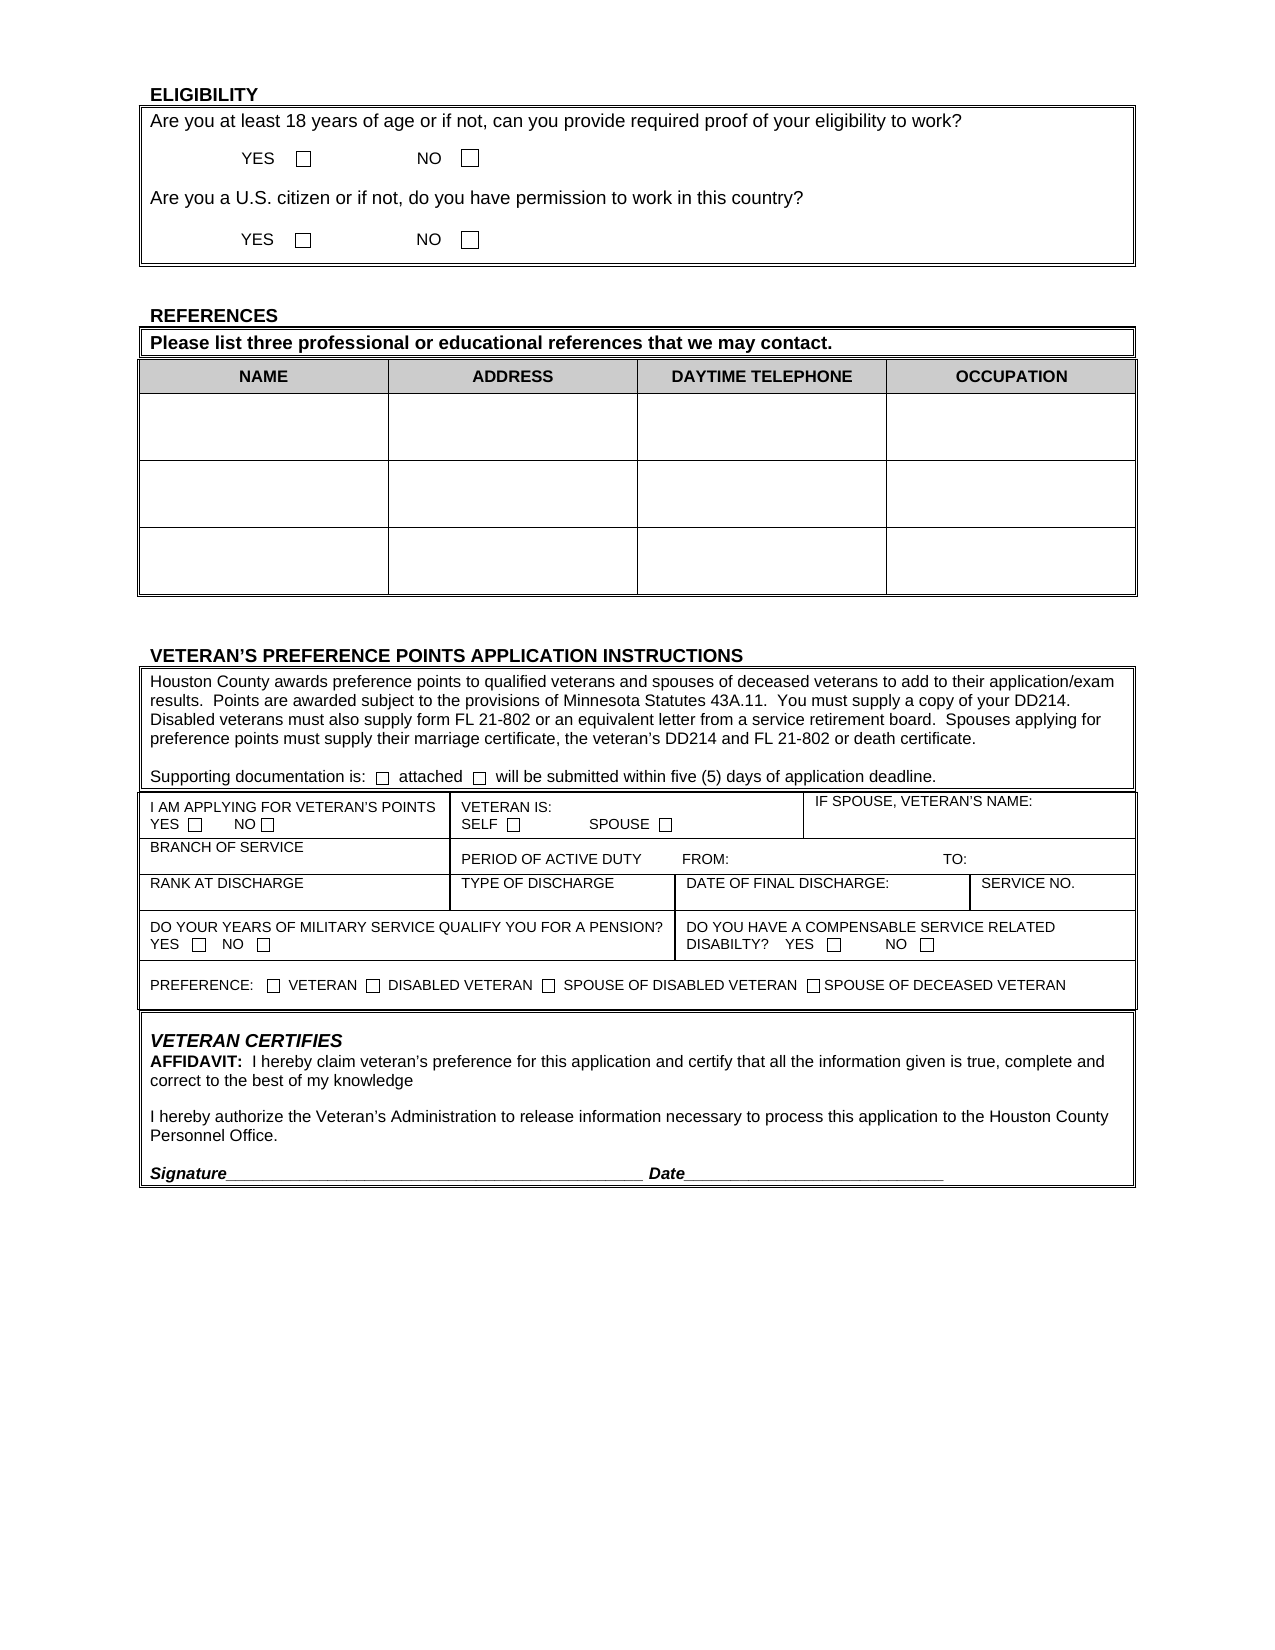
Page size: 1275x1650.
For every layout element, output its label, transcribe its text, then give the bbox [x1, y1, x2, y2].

table_cell [140, 528, 388, 594]
text Are you at least 18 years of age or if not, can you provide required proof of your eligibility to work? [142, 108, 1133, 132]
table_header I AM APPLYING FOR VETERAN’S POINTS YES NO [140, 793, 449, 838]
table_cell [887, 394, 1135, 460]
text Supporting documentation is: attached will be submitted within five (5) days of application deadline. [142, 762, 1133, 788]
table_cell TYPE OF DISCHARGE [451, 875, 674, 910]
table_cell DO YOUR YEARS OF MILITARY SERVICE QUALIFY YOU FOR A PENSION? YES NO [140, 911, 674, 960]
subtitle REFERENCES [150, 305, 1125, 326]
text I hereby authorize the Veteran’s Administration to release information necessary to process this application to the Houston County Personnel Office. [150, 1106, 1125, 1145]
table_cell RANK AT DISCHARGE [140, 875, 449, 910]
table_cell [389, 394, 637, 460]
table_header DAYTIME TELEPHONE [638, 360, 886, 393]
text YES NO [150, 148, 1125, 168]
table_header OCCUPATION [887, 360, 1135, 393]
subtitle ELIGIBILITY [150, 83, 1125, 105]
table_cell [140, 394, 388, 460]
text awards preference points to qualified veterans and spouses of deceased veterans to add to their application/exam results. Points are awarded subject to the provisions of Minnesota Statutes 43A.11. You must supply a copy of your DD214. Disabled veterans must also supply form FL 21-802 or an equivalent letter from a service retirement board. Spouses applying for preference points must supply their marriage certificate, the veteran’s DD214 and FL 21-802 or death certificate. [142, 669, 1133, 748]
table_cell PERIOD OF ACTIVE DUTY FROM: TO: [451, 839, 1135, 874]
table_header VETERAN IS: SELF SPOUSE [451, 793, 803, 838]
subtitle VETERAN CERTIFIES [150, 1030, 1125, 1051]
table_cell [638, 528, 886, 594]
text AFFIDAVIT: I hereby claim veteran’s preference for this application and certify that all the information given is true, complete and correct to the best of my knowledge [150, 1051, 1125, 1090]
table_cell DATE OF FINAL DISCHARGE: [676, 875, 969, 910]
table_header IF SPOUSE, VETERAN’S NAME: [804, 793, 1135, 838]
text Please list three professional or educational references that we may contact. [142, 330, 1133, 355]
text YES NO [150, 230, 1125, 249]
table_cell [887, 528, 1135, 594]
table_header NAME [140, 360, 388, 393]
table_cell [140, 461, 388, 527]
table_cell PREFERENCE: VETERAN DISABLED VETERAN SPOUSE OF DISABLED VETERAN SPOUSE OF DECEASED VETERAN [140, 961, 1135, 1009]
table_cell SERVICE NO. [971, 875, 1135, 910]
table_cell DO YOU HAVE A COMPENSABLE SERVICE RELATED DISABILTY? YES NO [676, 911, 1135, 960]
subtitle Signature_____________________________________________ Date____________________________ [142, 1159, 1133, 1185]
table_cell BRANCH OF SERVICE [140, 839, 449, 874]
table_cell [638, 461, 886, 527]
text Are you a citizen or if not, do you have permission to work in this country? [150, 187, 1125, 208]
table_header ADDRESS [389, 360, 637, 393]
table_cell [638, 394, 886, 460]
table_cell [389, 528, 637, 594]
table_cell [389, 461, 637, 527]
subtitle VETERAN’S PREFERENCE POINTS APPLICATION INSTRUCTIONS [150, 645, 1125, 666]
table_cell [887, 461, 1135, 527]
